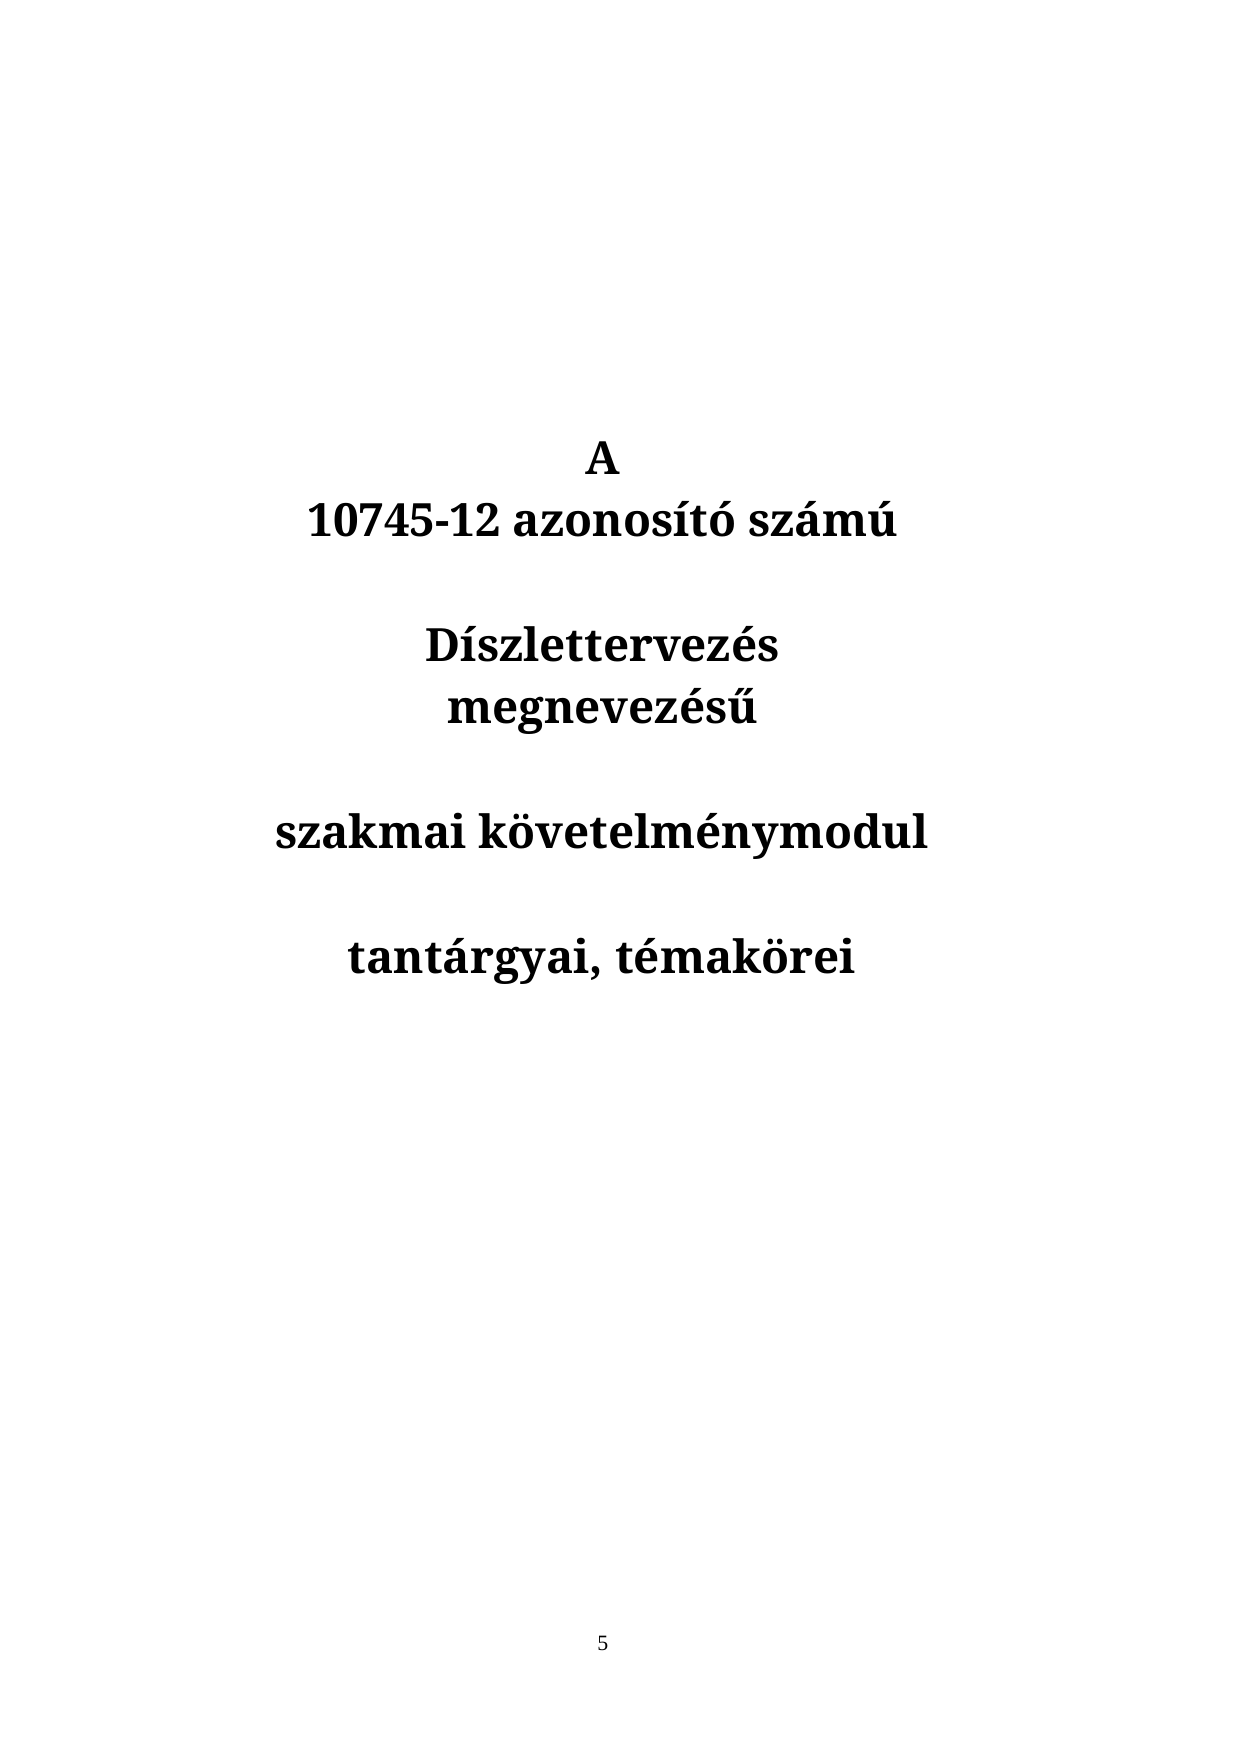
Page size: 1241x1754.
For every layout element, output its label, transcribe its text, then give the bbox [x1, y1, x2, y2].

text Díszlettervezés [112, 612, 1093, 675]
text A [112, 425, 1093, 488]
text 10745-12 azonosító számú [112, 488, 1093, 550]
text megnevezésű [112, 675, 1093, 737]
text tantárgyai, témakörei [111, 924, 1093, 987]
text szakmai követelménymodul [111, 799, 1093, 862]
